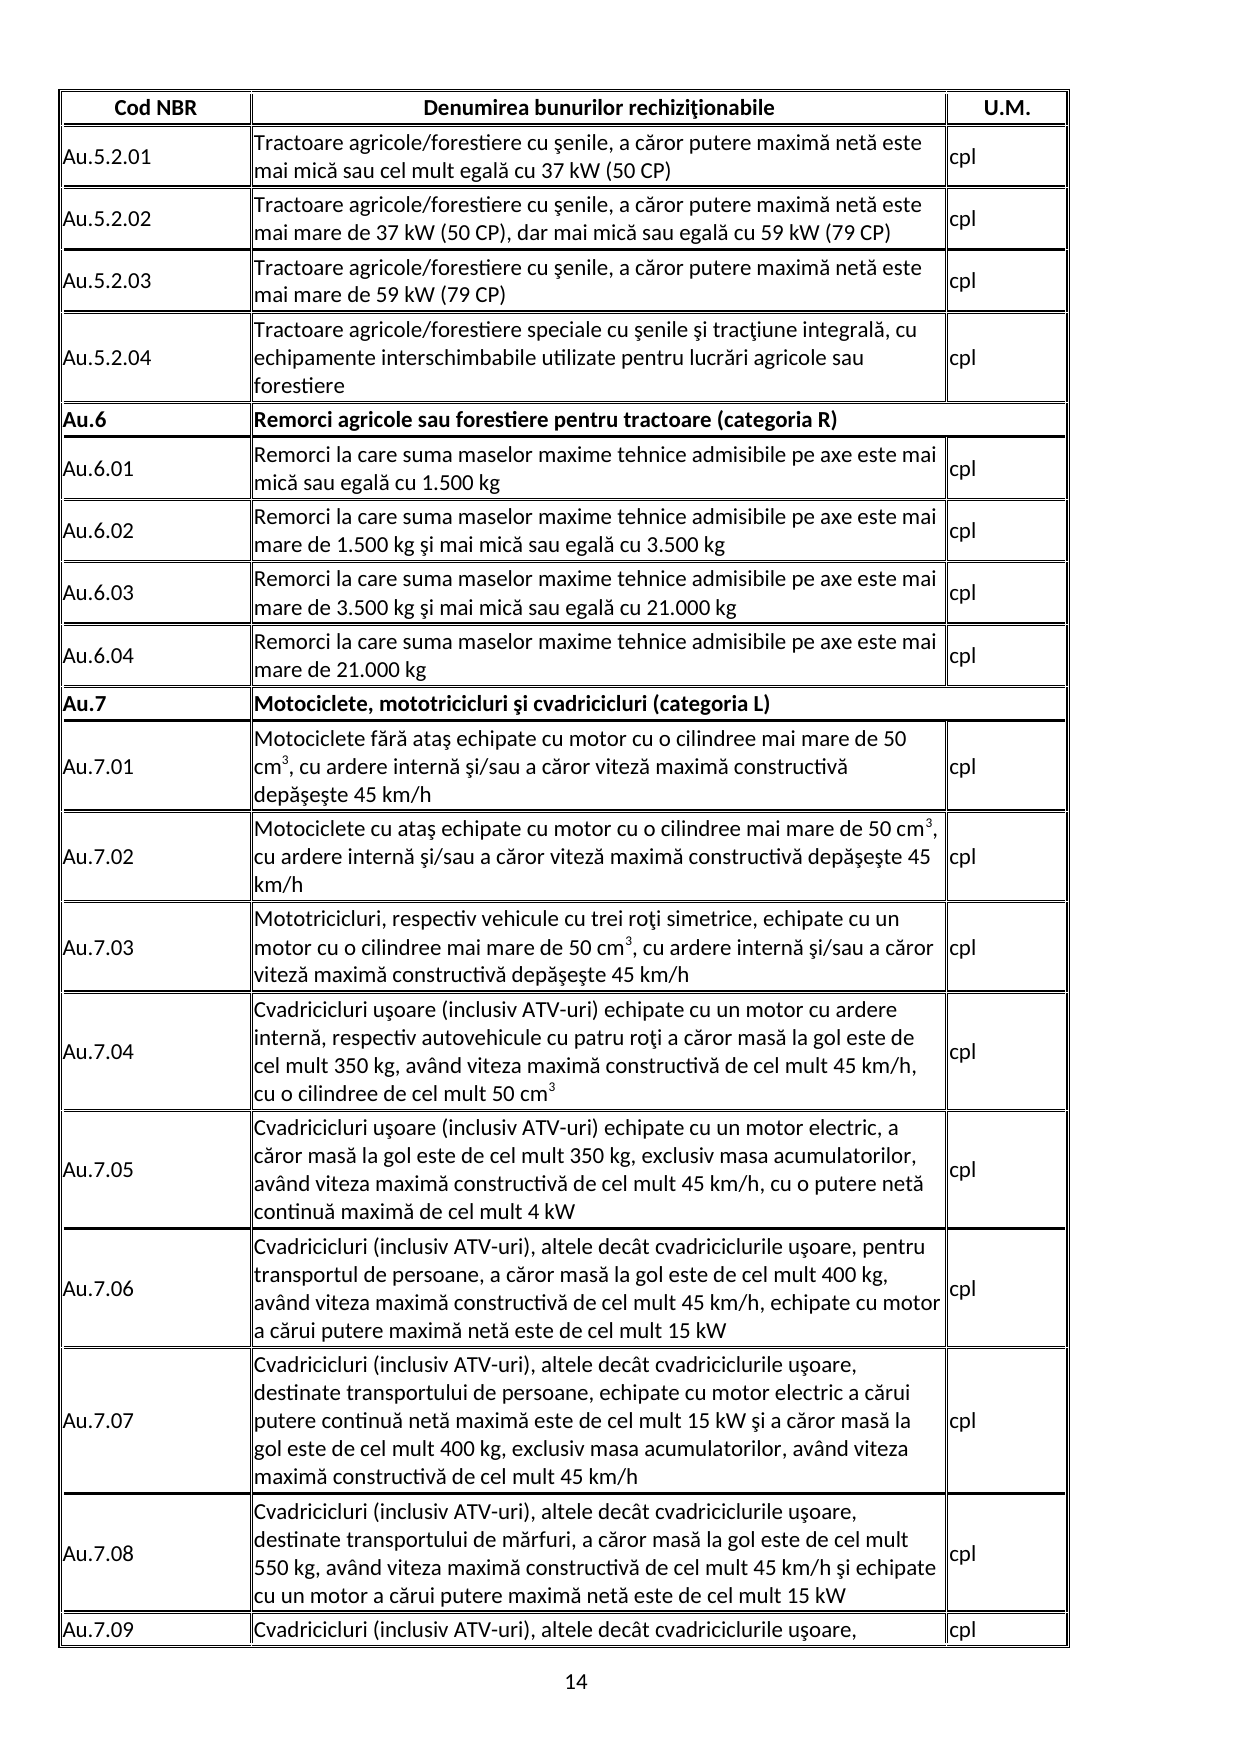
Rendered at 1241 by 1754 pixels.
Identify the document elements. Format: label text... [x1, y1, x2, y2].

table_cell cpl [948, 248, 1068, 310]
table_header U.M. [947, 92, 1066, 123]
table_cell Au.7.05 [60, 1109, 251, 1227]
table_cell Au.7.02 [62, 809, 250, 900]
table_cell Tractoare agricole/forestiere cu şenile, a căror putere maximă netă este mai mare de 37 kW (50 CP), dar mai mică sau egală cu 59 kW (79 CP) [253, 189, 945, 248]
table_cell Remorci la care suma maselor maxime tehnice admisibile pe axe este mai mare de 21.000 kg [253, 626, 945, 684]
table_cell Au.5.2.02 [62, 185, 250, 248]
table_cell cpl [948, 1227, 1066, 1346]
table_cell Remorci la care suma maselor maxime tehnice admisibile pe axe este mai mare de 3.500 kg şi mai mică sau egală cu 21.000 kg [253, 563, 945, 622]
table_cell Cvadricicluri uşoare (inclusiv ATV-uri) echipate cu un motor electric, a căror masă la gol este de cel mult 350 kg, exclusiv masa acumulatorilor, având viteza maximă constructivă de cel mult 45 km/h, cu o putere netă continuă maximă de cel mult 4 kW [253, 1112, 945, 1227]
table_cell cpl [948, 123, 1067, 185]
table_header Denumirea bunurilor rechiziţionabile [251, 92, 947, 123]
table_cell Cvadricicluri (inclusiv ATV-uri), altele decât cvadriciclurile uşoare, pentru transportul de persoane, a căror masă la gol este de cel mult 400 kg, având viteza maximă constructivă de cel mult 45 km/h, echipate cu motor a cărui putere maximă netă este de cel mult 15 kW [253, 1230, 945, 1346]
table_cell cpl [947, 1109, 1068, 1227]
table_cell cpl [948, 498, 1067, 560]
table_cell Au.7.06 [62, 1227, 250, 1346]
table_cell Au.6.03 [60, 560, 251, 622]
table_cell cpl [947, 1346, 1068, 1492]
table_cell cpl [948, 435, 1066, 497]
table_cell Au.7.03 [60, 900, 251, 990]
table_cell Au.5.2.01 [62, 123, 250, 185]
table_cell Au.7.07 [60, 1346, 251, 1492]
table_cell Remorci agricole sau forestiere pentru tractoare (categoria R) [251, 401, 1068, 435]
table_header Cod NBR [62, 92, 251, 123]
table_cell Cvadricicluri uşoare (inclusiv ATV-uri) echipate cu un motor cu ardere internă, respectiv autovehicule cu patru roţi a căror masă la gol este de cel mult 350 kg, având viteza maximă constructivă de cel mult 45 km/h, cu o cilindree de cel mult 50 cm3 [253, 994, 945, 1109]
table_cell Cvadricicluri (inclusiv ATV-uri), altele decât cvadriciclurile uşoare, destinate transportului de mărfuri, a căror masă la gol este de cel mult 550 kg, având viteza maximă constructivă de cel mult 45 km/h şi echipate cu un motor a cărui putere maximă netă este de cel mult 15 kW [253, 1495, 945, 1610]
table_cell Au.6.02 [62, 498, 250, 560]
table_cell cpl [948, 622, 1067, 684]
table_cell cpl [948, 310, 1067, 401]
table_cell Au.5.2.03 [60, 248, 250, 310]
table_cell Remorci la care suma maselor maxime tehnice admisibile pe axe este mai mică sau egală cu 1.500 kg [253, 438, 945, 497]
table_cell Au.7.09 [62, 1610, 251, 1645]
table_cell cpl [948, 719, 1066, 809]
table_cell Au.7.08 [62, 1492, 250, 1610]
table_cell cpl [948, 990, 1067, 1109]
table_cell Motociclete fără ataş echipate cu motor cu o cilindree mai mare de 50 cm3, cu ardere internă şi/sau a căror viteză maximă constructivă depăşeşte 45 km/h [253, 722, 945, 809]
table_cell Motociclete cu ataş echipate cu motor cu o cilindree mai mare de 50 cm3, cu ardere internă şi/sau a căror viteză maximă constructivă depăşeşte 45 km/h [253, 813, 945, 900]
table_cell Au.7.01 [62, 719, 250, 809]
table_cell Tractoare agricole/forestiere speciale cu şenile şi tracţiune integrală, cu echipamente interschimbabile utilizate pentru lucrări agricole sau forestiere [253, 314, 945, 401]
table_cell Tractoare agricole/forestiere cu şenile, a căror putere maximă netă este mai mică sau cel mult egală cu 37 kW (50 CP) [253, 127, 945, 185]
table_cell cpl [947, 1610, 1067, 1645]
table_cell cpl [947, 560, 1068, 622]
table_cell Mototricicluri, respectiv vehicule cu trei roţi simetrice, echipate cu un motor cu o cilindree mai mare de 50 cm3, cu ardere internă şi/sau a căror viteză maximă constructivă depăşeşte 45 km/h [253, 903, 945, 990]
table_cell Motociclete, mototricicluri şi cvadricicluri (categoria L) [253, 685, 1067, 719]
table_cell cpl [947, 900, 1068, 990]
table_cell cpl [948, 185, 1067, 248]
table_cell Au.6 [60, 401, 251, 435]
table_cell Cvadricicluri (inclusiv ATV-uri), altele decât cvadriciclurile uşoare, destinate transportului de persoane, echipate cu motor electric a cărui putere continuă netă maximă este de cel mult 15 kW şi a căror masă la gol este de cel mult 400 kg, exclusiv masa acumulatorilor, având viteza maximă constructivă de cel mult 45 km/h [253, 1349, 945, 1492]
table_cell Remorci la care suma maselor maxime tehnice admisibile pe axe este mai mare de 1.500 kg şi mai mică sau egală cu 3.500 kg [253, 501, 945, 560]
table_cell Tractoare agricole/forestiere cu şenile, a căror putere maximă netă este mai mare de 59 kW (79 CP) [253, 251, 945, 310]
table_cell Au.6.04 [62, 622, 250, 684]
table_cell cpl [948, 1492, 1066, 1610]
table_cell Au.7.04 [62, 990, 250, 1109]
table_cell Au.6.01 [62, 435, 250, 497]
table_cell cpl [948, 809, 1067, 900]
table_cell Au.7 [62, 685, 250, 719]
table_cell Au.5.2.04 [62, 310, 250, 401]
